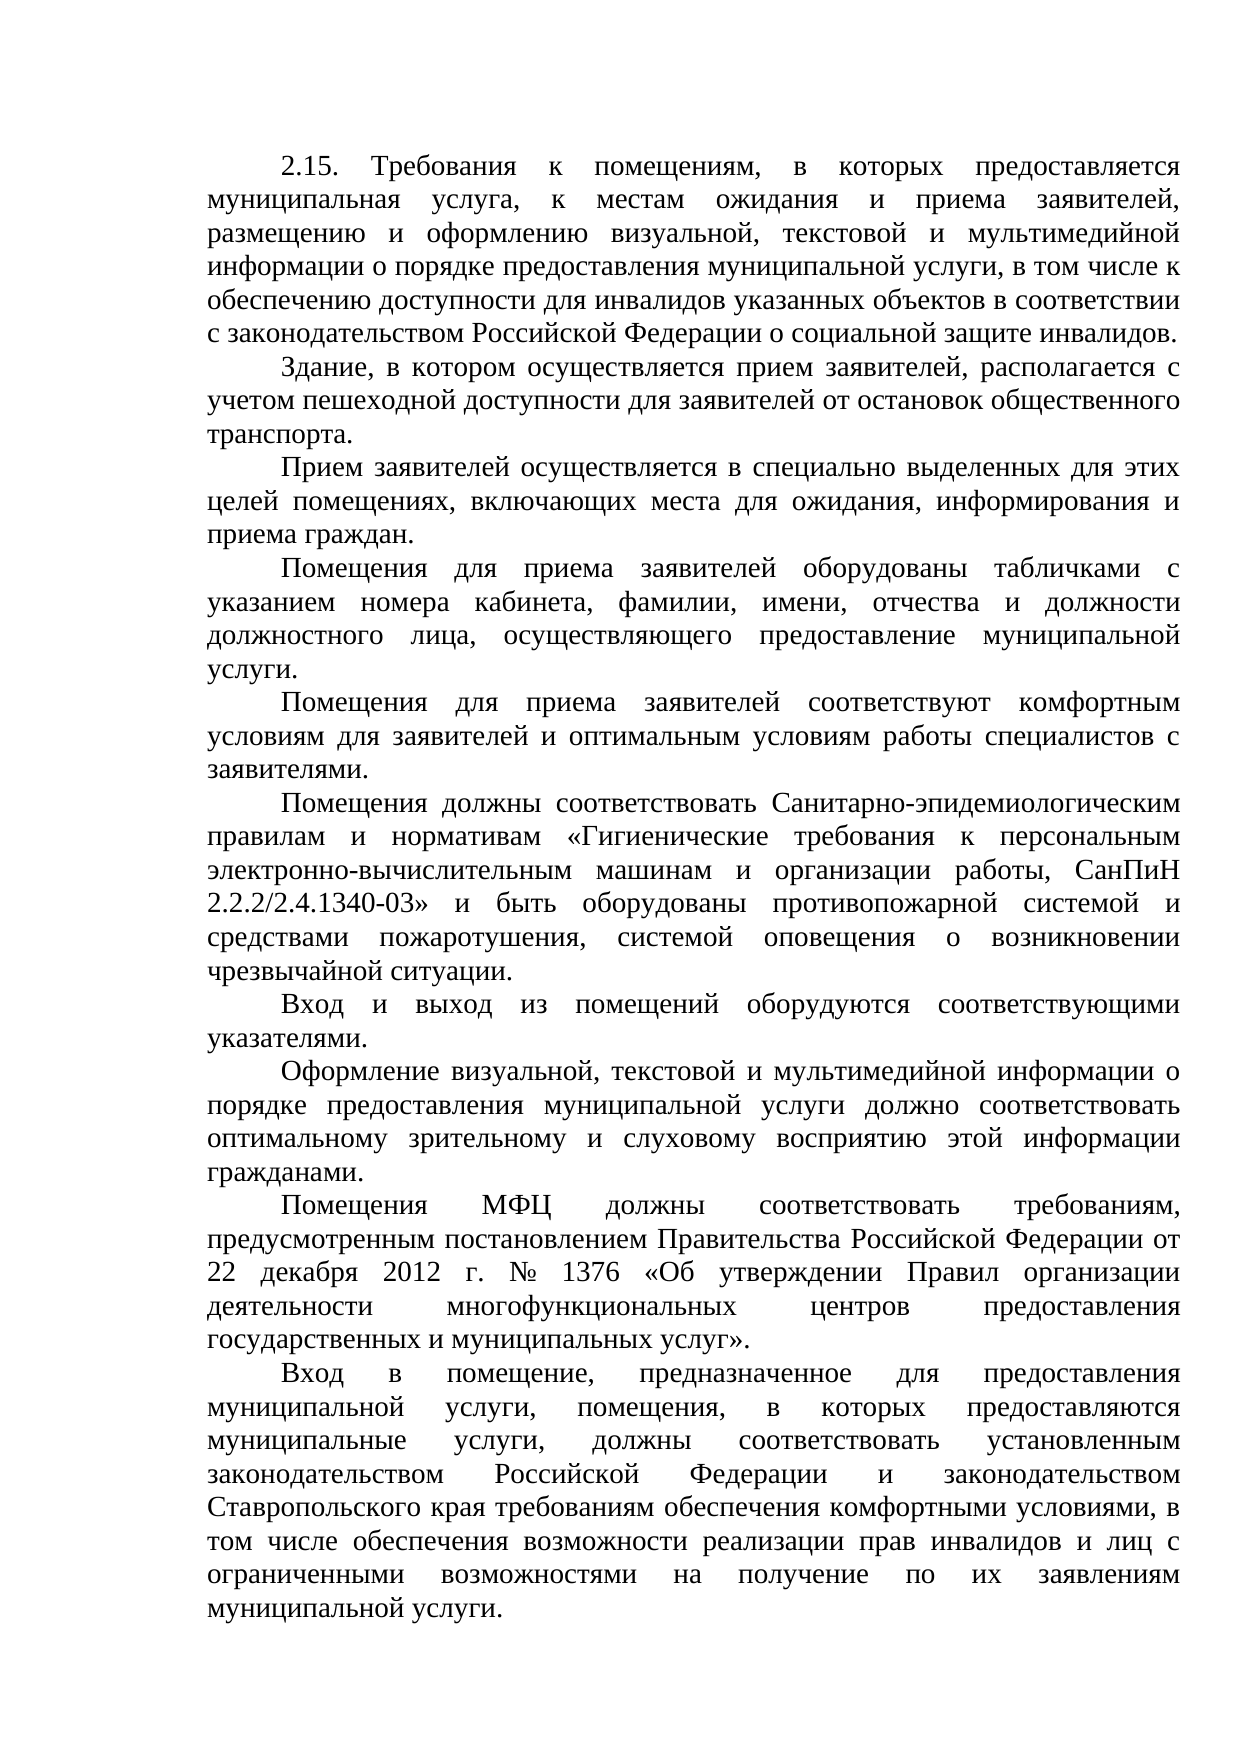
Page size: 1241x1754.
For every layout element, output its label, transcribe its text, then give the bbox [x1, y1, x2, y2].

text Здание, в котором осуществляется прием заявителей, располагается с учетом пешеходной доступности для заявителей от остановок общественного транспорта. [207, 349, 1181, 449]
text Оформление визуальной, текстовой и мультимедийной информации о порядке предоставления муниципальной услуги должно соответствовать оптимальному зрительному и слуховому восприятию этой информации гражданами. [207, 1053, 1181, 1187]
text Вход и выход из помещений оборудуются соответствующими указателями. [207, 986, 1181, 1053]
text Помещения для приема заявителей оборудованы табличками с указанием номера кабинета, фамилии, имени, отчества и должности должностного лица, осуществляющего предоставление муниципальной услуги. [207, 550, 1181, 684]
text Вход в помещение, предназначенное для предоставления муниципальной услуги, помещения, в которых предоставляются муниципальные услуги, должны соответствовать установленным законодательством Российской Федерации и законодательством Ставропольского края требованиям обеспечения комфортными условиями, в том числе обеспечения возможности реализации прав инвалидов и лиц с ограниченными возможностями на получение по их заявлениям муниципальной услуги. [207, 1355, 1181, 1623]
text 2.15. Требования к помещениям, в которых предоставляется муниципальная услуга, к местам ожидания и приема заявителей, размещению и оформлению визуальной, текстовой и мультимедийной информации о порядке предоставления муниципальной услуги, в том числе к обеспечению доступности для инвалидов указанных объектов в соответствии с законодательством Российской Федерации о социальной защите инвалидов. [207, 148, 1181, 349]
text Прием заявителей осуществляется в специально выделенных для этих целей помещениях, включающих места для ожидания, информирования и приема граждан. [207, 449, 1181, 550]
text Помещения должны соответствовать Санитарно-эпидемиологическим правилам и нормативам «Гигиенические требования к персональным электронно-вычислительным машинам и организации работы, СанПиН 2.2.2/2.4.1340-03» и быть оборудованы противопожарной системой и средствами пожаротушения, системой оповещения о возникновении чрезвычайной ситуации. [207, 785, 1181, 986]
text Помещения МФЦ должны соответствовать требованиям, предусмотренным постановлением Правительства Российской Федерации от 22 декабря 2012 г. № 1376 «Об утверждении Правил организации деятельности многофункциональных центров предоставления государственных и муниципальных услуг». [207, 1187, 1181, 1355]
text Помещения для приема заявителей соответствуют комфортным условиям для заявителей и оптимальным условиям работы специалистов с заявителями. [207, 684, 1181, 785]
